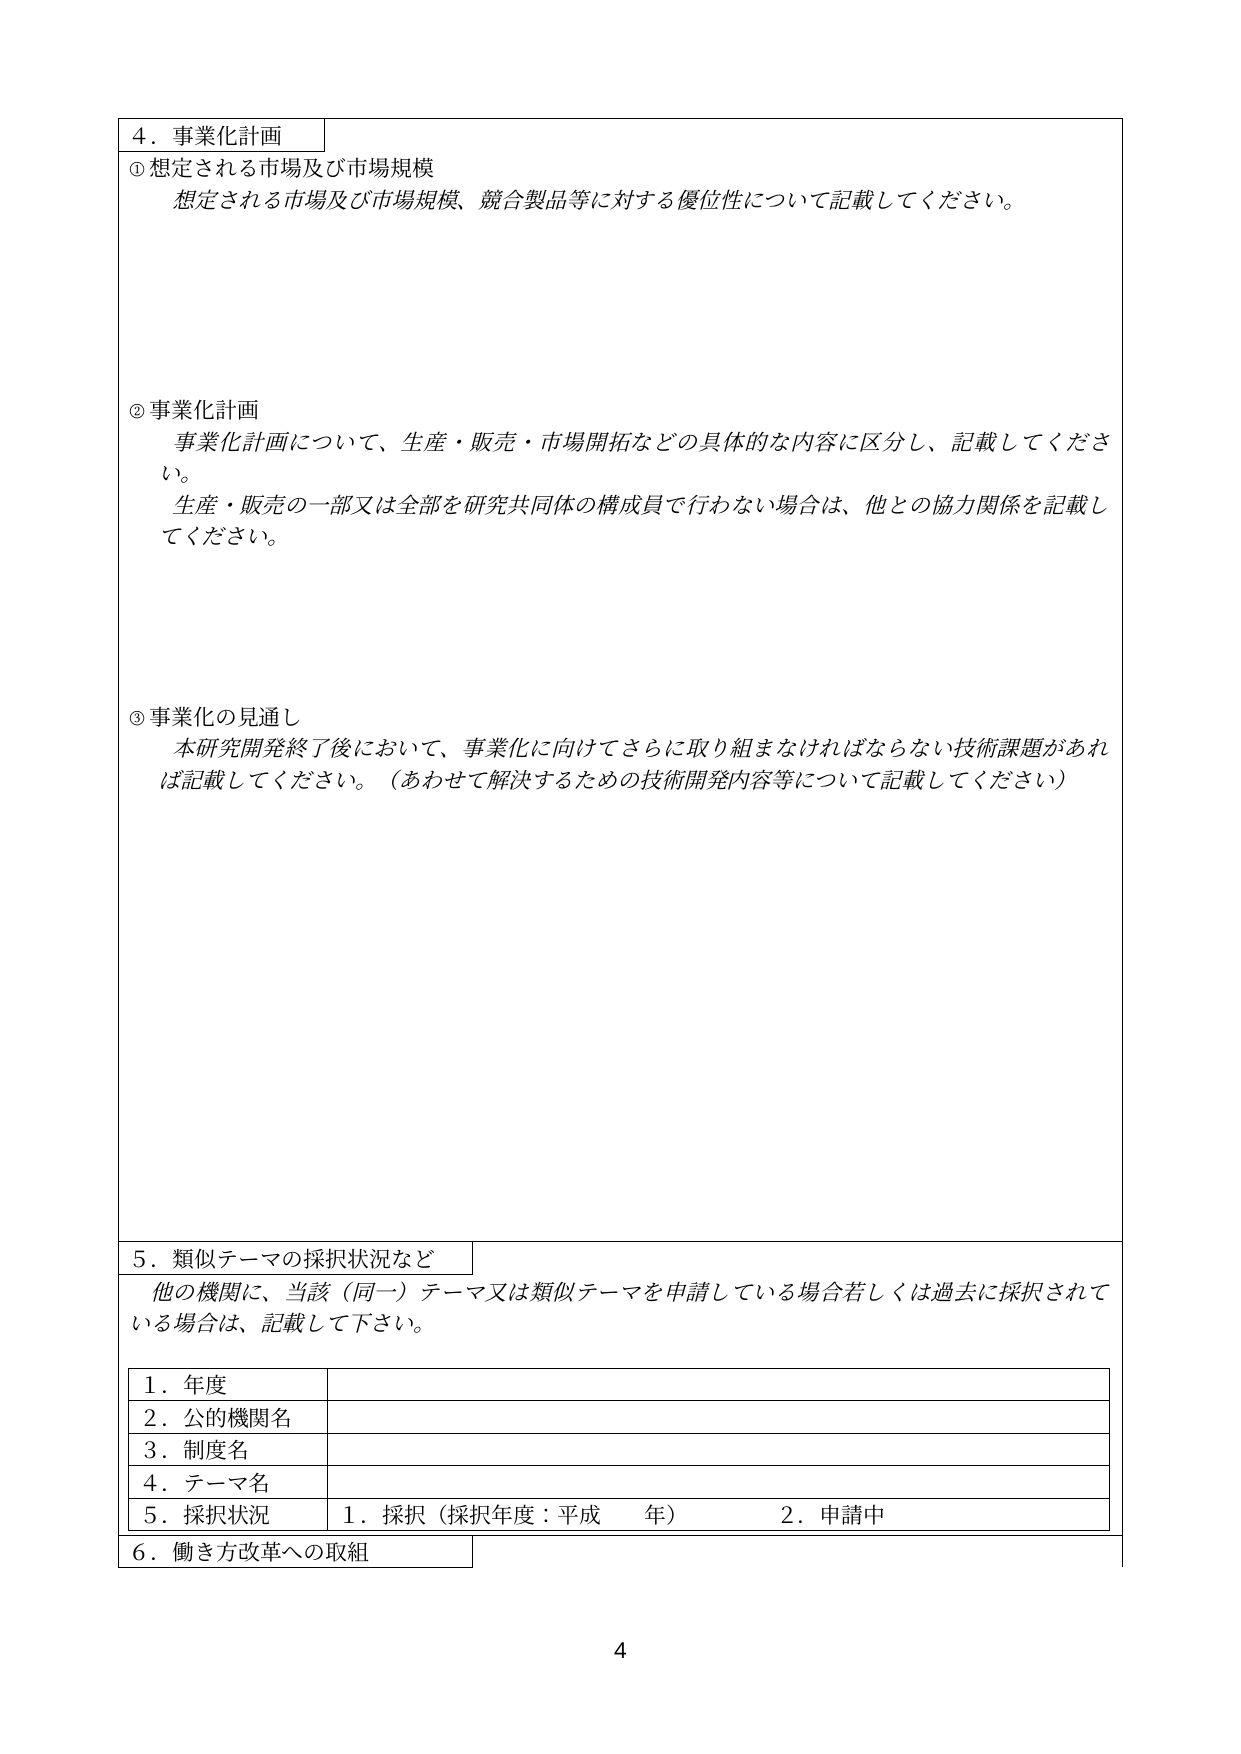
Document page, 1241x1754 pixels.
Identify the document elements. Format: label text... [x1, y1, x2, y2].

table_cell [473, 1242, 1122, 1274]
table_cell ①想定される市場及び市場規模 想定される市場及び市場規模、競合製品等に対する優位性について記載してください。 ②事業化計画 事業化計画について、生産・販売・市場開拓などの具体的な内容に区分し、記載してください。 生産・販売の一部又は全部を研究共同体の構成員で行わない場合は、他との協力関係を記載してください。 ③事業化の見通し 本研究開発終了後において、事業化に向けてさらに取り組まなければならない技術課題があれば記載してください。（あわせて解決するための技術開発内容等について記載してください） [119, 151, 1122, 1241]
table_header ４．事業化計画 [119, 119, 324, 151]
table_cell ６．働き方改革への取組 [119, 1536, 472, 1567]
table_cell ５．類似テーマの採択状況など [119, 1242, 472, 1274]
table_header [325, 119, 1122, 151]
table_cell 他の機関に、当該（同一）テーマ又は類似テーマを申請している場合若しくは過去に採択されている場合は、記載して下さい。 [119, 1274, 1122, 1534]
table_cell [473, 1536, 1122, 1567]
